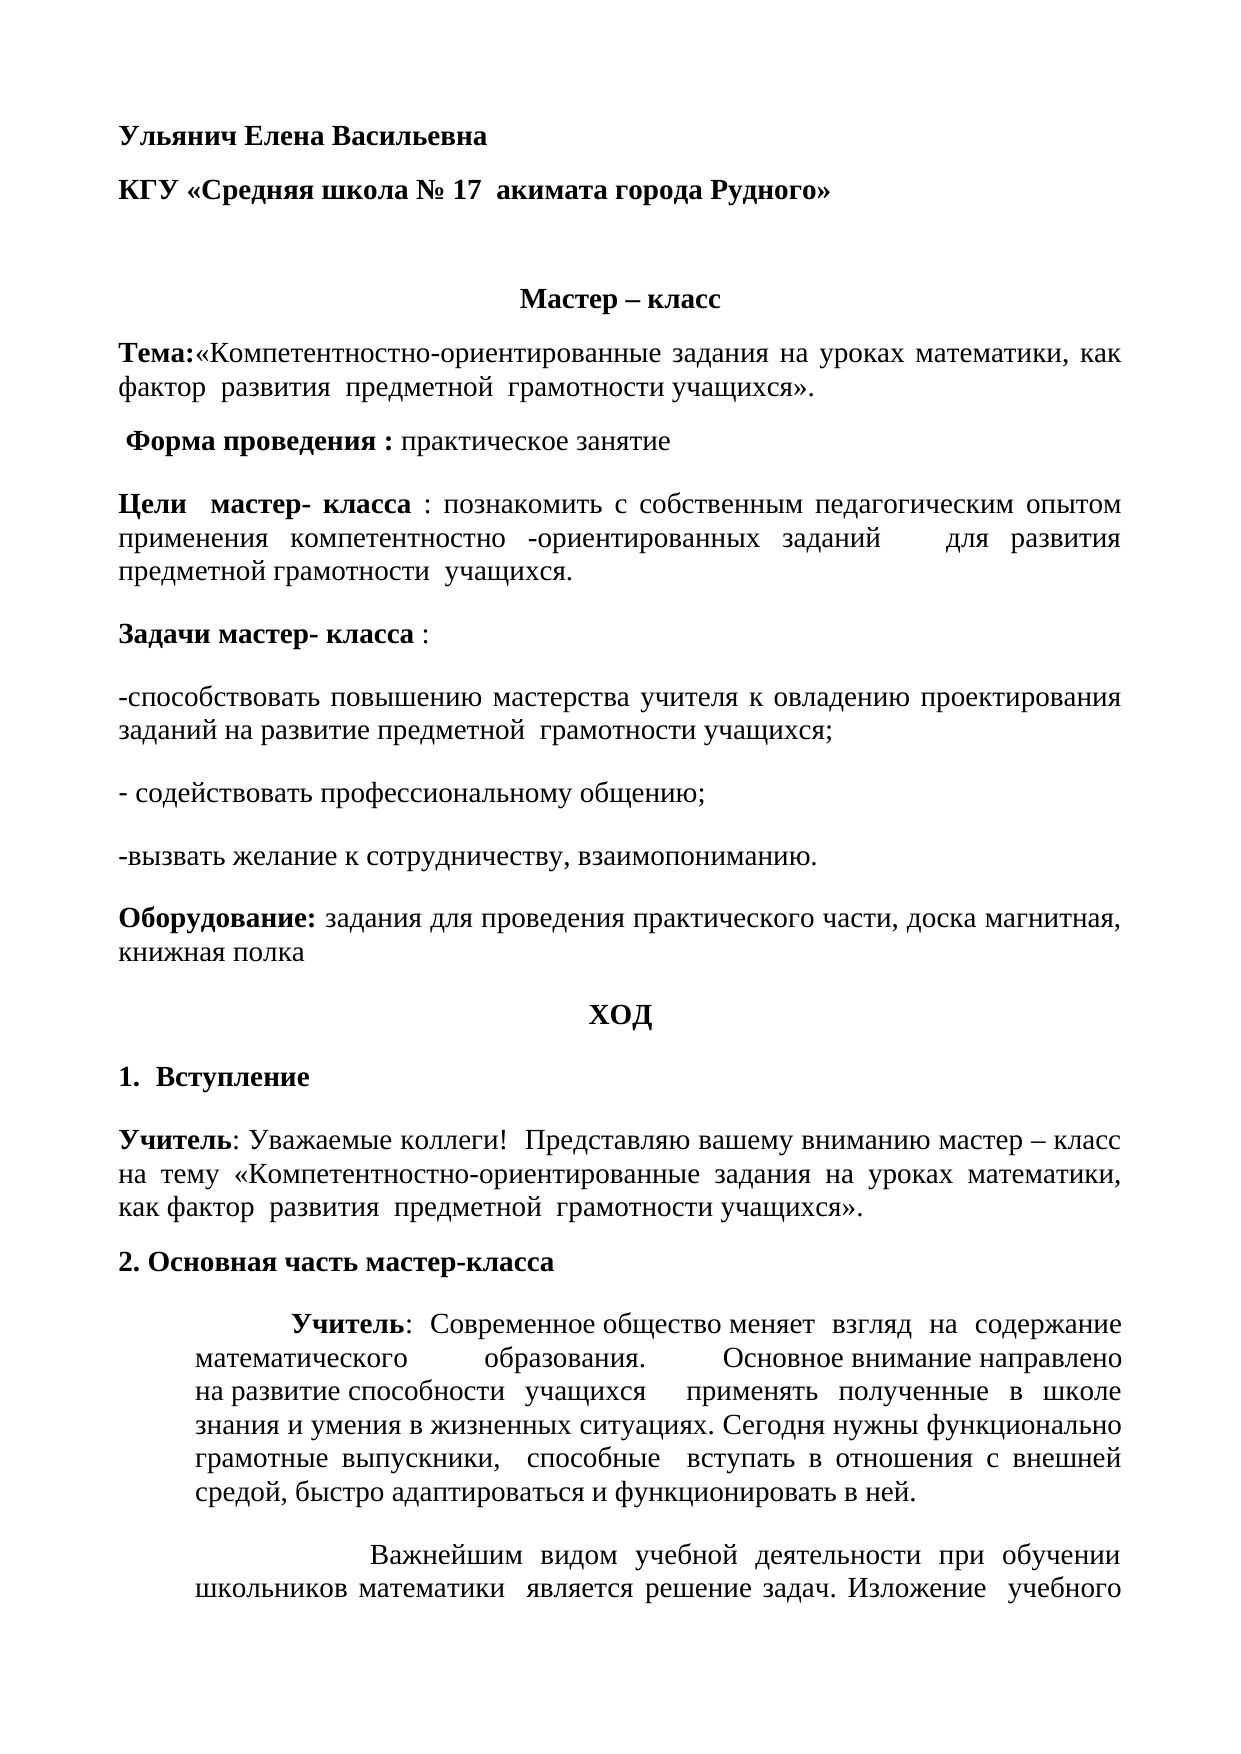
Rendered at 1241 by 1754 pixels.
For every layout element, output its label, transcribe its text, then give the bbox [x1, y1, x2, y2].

text Ульянич Елена Васильевна [118, 118, 1122, 152]
text Учитель: Уважаемые коллеги! Представляю вашему вниманию мастер – класс на тему «Компетентностно-ориентированные задания на уроках математики, как фактор развития предметной грамотности учащихся». [118, 1122, 1122, 1223]
text ХОД [118, 997, 1122, 1030]
list Вступление [118, 1059, 1122, 1093]
text Форма проведения : практическое занятие [118, 423, 1122, 457]
text - содействовать профессиональному общению; [118, 775, 1122, 809]
text Оборудование: задания для проведения практического части, доска магнитная, книжная полка [118, 901, 1122, 968]
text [195, 1537, 1122, 1604]
list Учитель: Современное общество меняет взгляд на содержание математического образования. Основное внимание направлено на развитие способности учащихся применять полученные в школе знания и умения в жизненных ситуациях. Сегодня нужны функционально грамотные выпускники, способные вступать в отношения с внешней средой, быстро адаптироваться и функционировать в ней. [120, 1306, 1122, 1508]
text 2. Основная часть мастер-класса [118, 1244, 1122, 1277]
text КГУ «Средняя школа № 17 акимата города Рудного» [118, 172, 1122, 206]
text -вызвать желание к сотрудничеству, взаимопониманию. [118, 838, 1122, 871]
text Цели мастер- класса : познакомить с собственным педагогическим опытом применения компетентностно -ориентированных заданий для развития предметной грамотности учащихся. [118, 486, 1122, 587]
text Мастер – класс [118, 281, 1122, 315]
text -способствовать повышению мастерства учителя к овладению проектирования заданий на развитие предметной грамотности учащихся; [118, 679, 1122, 746]
text Тема:«Компетентностно-ориентированные задания на уроках математики, как фактор развития предметной грамотности учащихся». [118, 336, 1122, 403]
text Задачи мастер- класса : [118, 616, 1122, 649]
